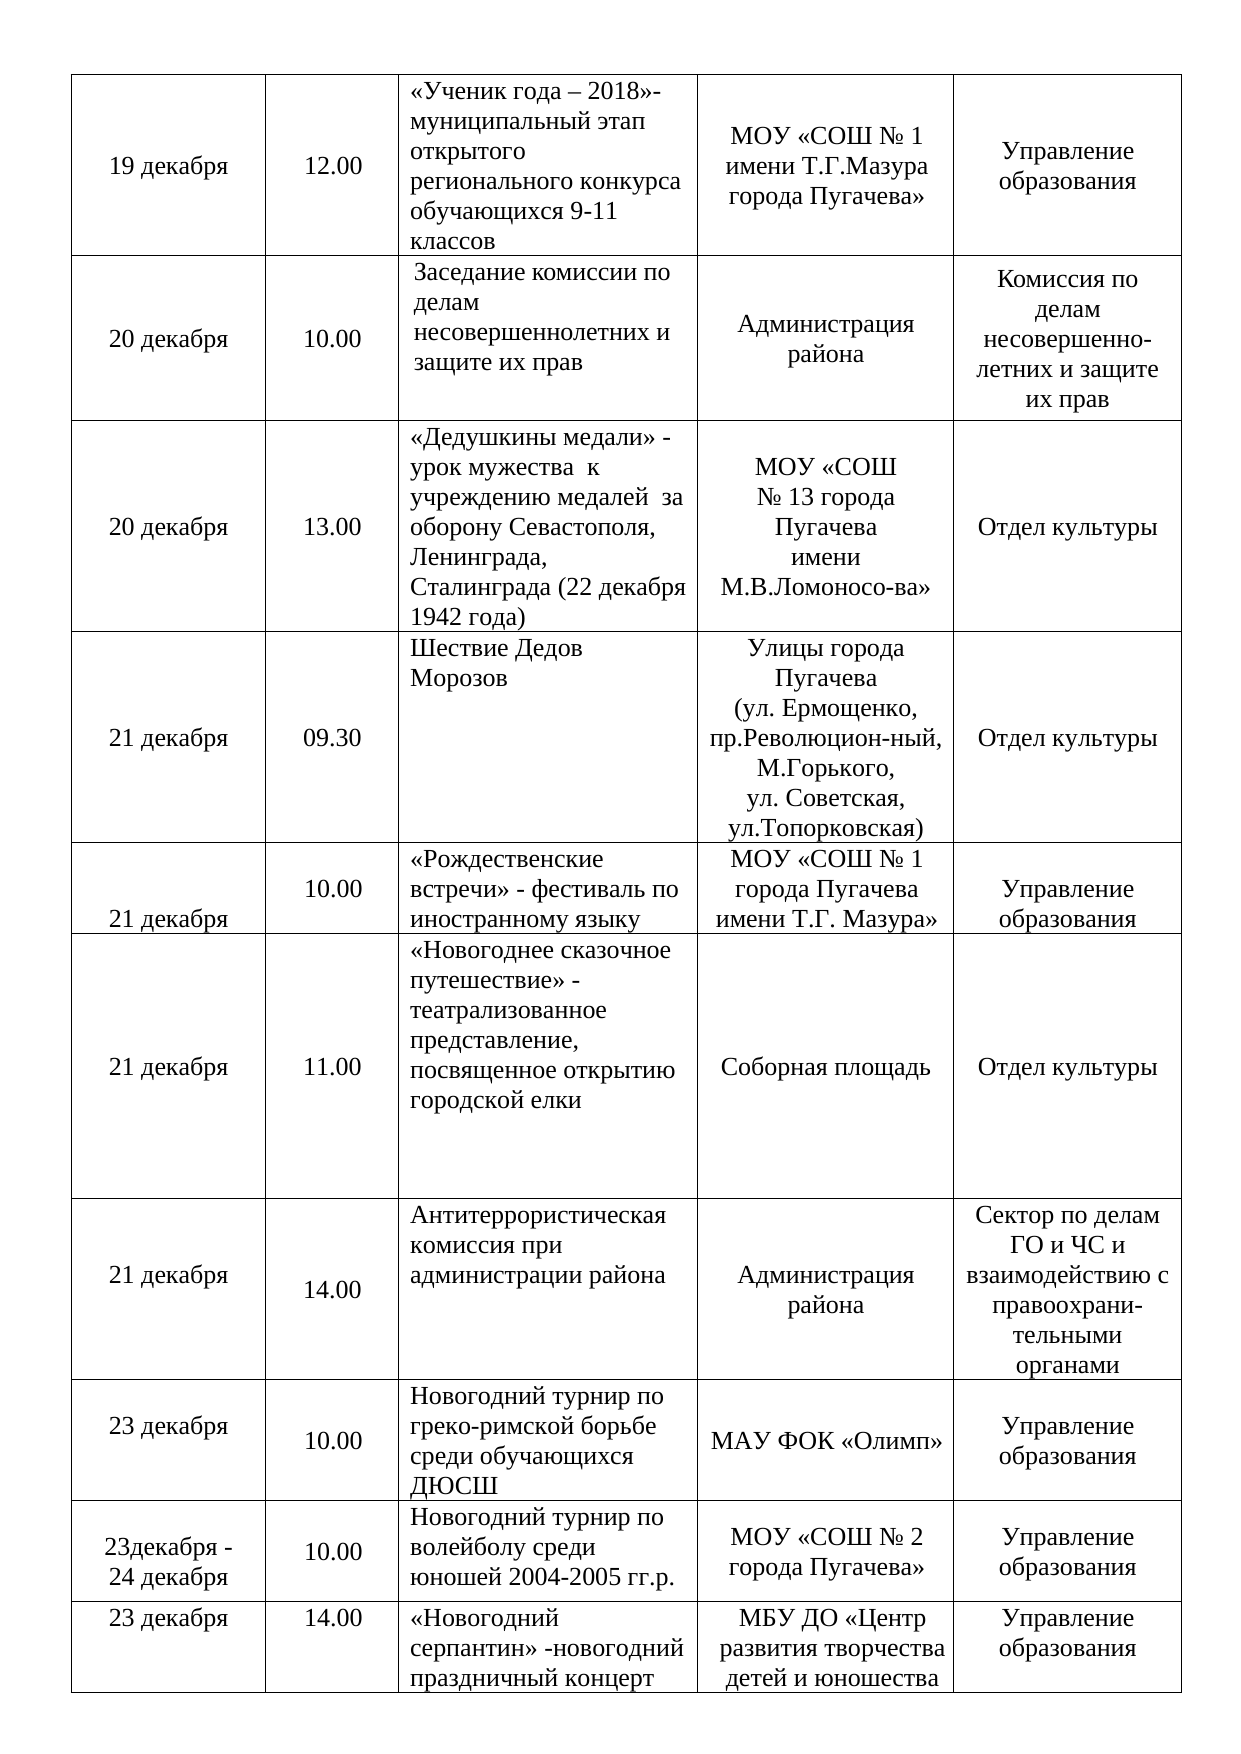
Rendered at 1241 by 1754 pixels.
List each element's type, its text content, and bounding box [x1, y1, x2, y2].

table_cell МАУ ФОК «Олимп» [698, 1380, 953, 1500]
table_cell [954, 75, 1181, 255]
table_cell 23декабря - 24 декабря [72, 1501, 265, 1601]
table_cell 21 декабря [72, 843, 265, 933]
table_cell 13.00 [266, 421, 398, 631]
table_cell Администрация района [698, 256, 953, 419]
table_cell «Дедушкины медали» - урок мужества к учреждению медалей за оборону Севастополя, Ленинграда, Сталинграда (22 декабря 1942 года) [399, 421, 697, 631]
table_cell Комиссия по делам несовершенно-летних и защите их прав [954, 256, 1181, 419]
table_cell МОУ «СОШ № 1 города Пугачева имени Т.Г. Мазура» [698, 843, 953, 933]
table_cell 14.00 [266, 1602, 398, 1692]
table_cell 19 декабря [72, 75, 265, 255]
table_cell «Ученик года – 2018»- муниципальный этап открытого регионального конкурса обучающихся 9-11 классов [399, 75, 697, 255]
table_cell Администрация района [698, 1199, 953, 1379]
table_cell Новогодний турнир по греко-римской борьбе среди обучающихся ДЮСШ [399, 1380, 697, 1500]
table_cell 23 декабря [72, 1380, 265, 1500]
table_cell 10.00 [266, 843, 398, 933]
table_cell «Новогоднее сказочное путешествие» - театрализованное представление, посвященное открытию городской елки [399, 934, 697, 1198]
table_cell 10.00 [266, 256, 398, 419]
table_cell МОУ «СОШ № 1 имени Т.Г.Мазура города Пугачева» [698, 75, 953, 255]
table_cell 14.00 [266, 1199, 398, 1379]
table_cell «Рождественские встречи» - фестиваль по иностранному языку [399, 843, 697, 933]
table_cell Улицы города Пугачева (ул. Ермощенко, пр.Революцион-ный, М.Горького, ул. Советская, ул.Топорковская) [698, 632, 953, 842]
table_cell 12.00 [266, 75, 398, 255]
table_cell 23 декабря [72, 1602, 265, 1692]
table_cell 21 декабря [72, 632, 265, 842]
table_cell Отдел культуры [954, 934, 1181, 1198]
table_cell МОУ «СОШ № 2 города Пугачева» [698, 1501, 953, 1601]
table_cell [698, 1602, 953, 1692]
table_cell Отдел культуры [954, 421, 1181, 631]
table_cell 10.00 [266, 1380, 398, 1500]
table_cell Новогодний турнир по волейболу среди юношей 2004-2005 гг.р. [399, 1501, 697, 1601]
table_cell Антитеррористическая комиссия при администрации района [399, 1199, 697, 1379]
table_cell Отдел культуры [954, 632, 1181, 842]
table_cell Управление образования [954, 843, 1181, 933]
table_cell 10.00 [266, 1501, 398, 1601]
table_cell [954, 1602, 1181, 1692]
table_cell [399, 1602, 697, 1692]
table_cell Шествие Дедов Морозов [399, 632, 697, 842]
table_cell 20 декабря [72, 421, 265, 631]
table_cell Управление образования [954, 1501, 1181, 1601]
table_cell МОУ «СОШ № 13 города Пугачева имени М.В.Ломоносо-ва» [698, 421, 953, 631]
table_cell 21 декабря [72, 934, 265, 1198]
table_cell 21 декабря [72, 1199, 265, 1379]
table_cell 20 декабря [72, 256, 265, 419]
table_cell Сектор по делам ГО и ЧС и взаимодействию с правоохрани-тельными органами [954, 1199, 1181, 1379]
table_cell 09.30 [266, 632, 398, 842]
table_cell Управление образования [954, 1380, 1181, 1500]
table_cell 11.00 [266, 934, 398, 1198]
table_cell Соборная площадь [698, 934, 953, 1198]
table_cell Заседание комиссии по делам несовершеннолетних и защите их прав [399, 256, 697, 419]
